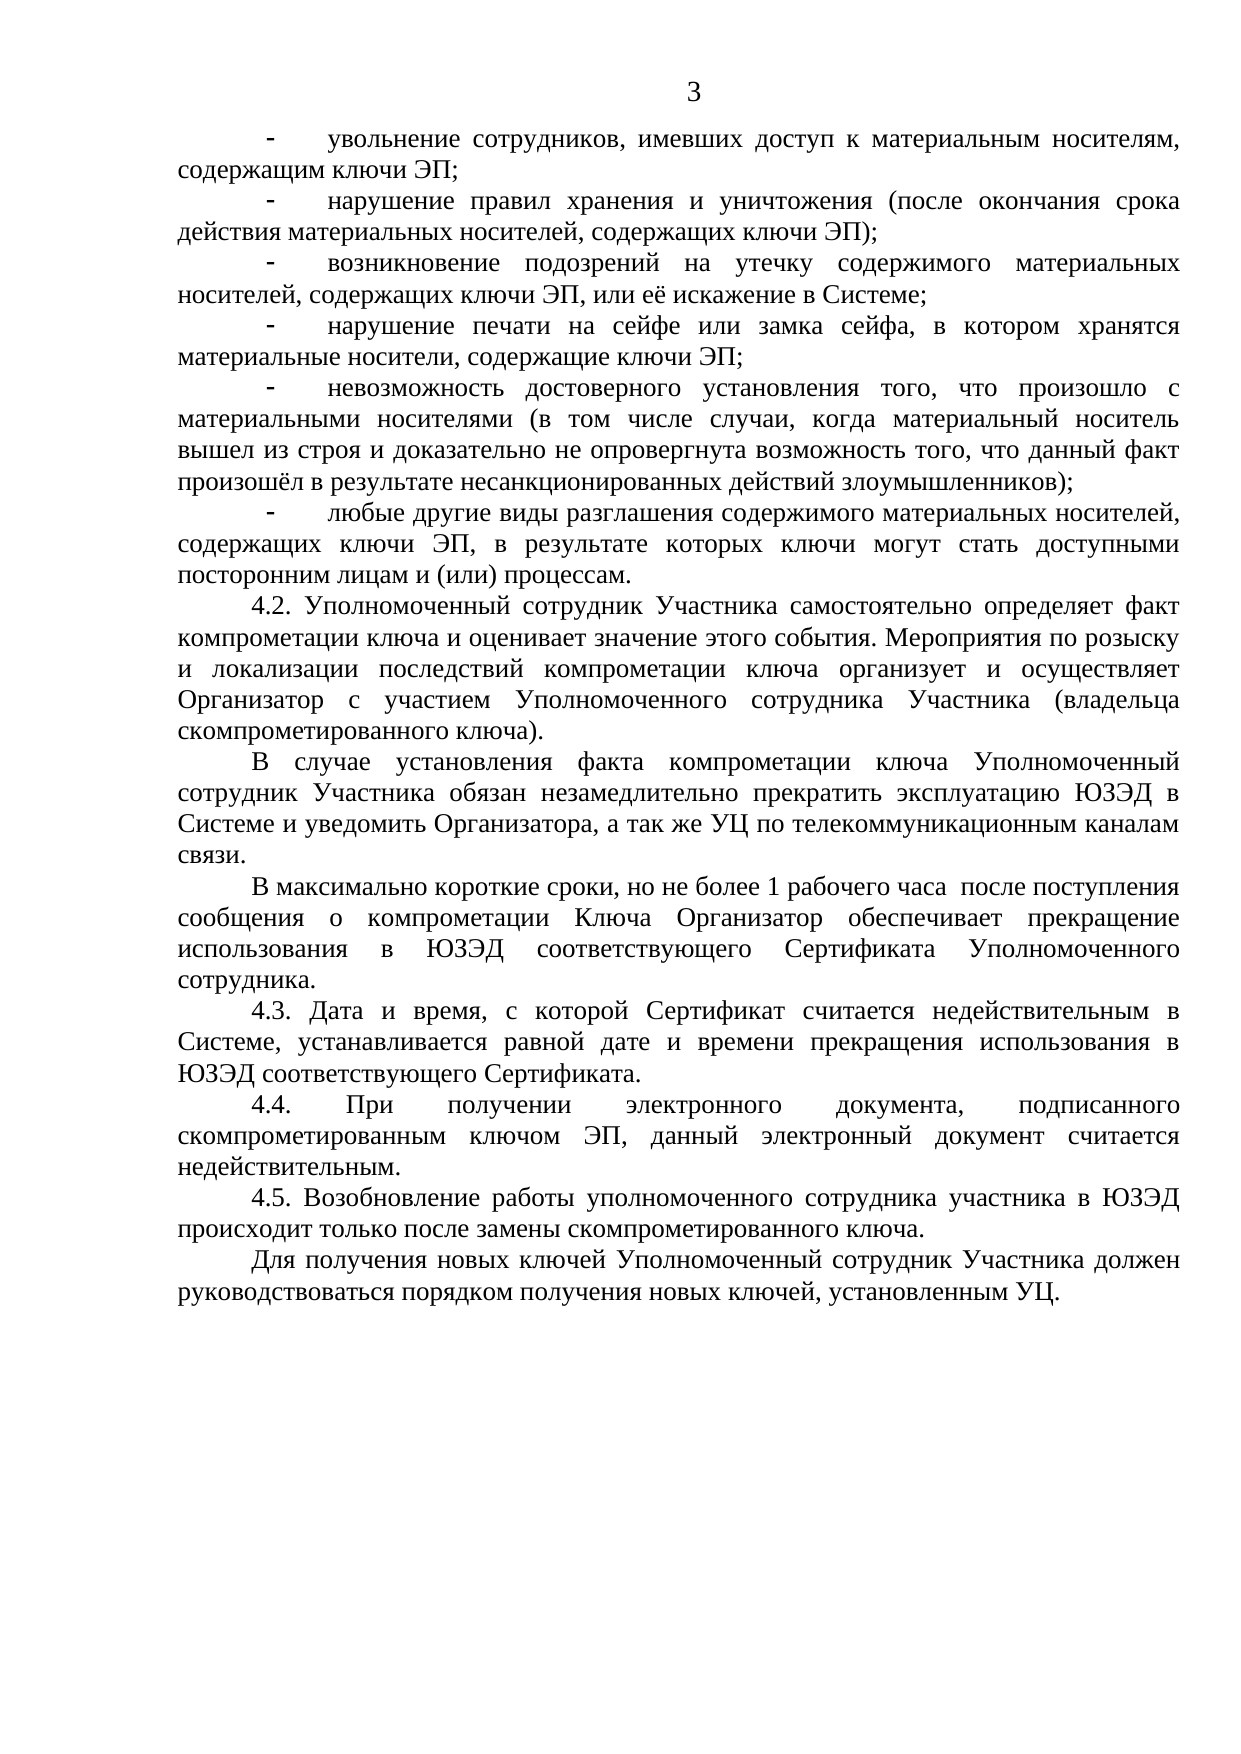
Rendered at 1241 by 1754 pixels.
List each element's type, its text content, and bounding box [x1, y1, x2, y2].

list возникновение подозрений на утечку содержимого материальных носителей, содержащих ключи ЭП, или её искажение в Системе; [177, 246, 1181, 309]
text В случае установления факта компрометации ключа Уполномоченный сотрудник Участника обязан незамедлительно прекратить эксплуатацию ЮЗЭД в Системе и уведомить Организатора, а так же УЦ по телекоммуникационным каналам связи. [177, 745, 1181, 870]
text 4.4. При получении электронного документа, подписанного скомпрометированным ключом ЭП, данный электронный документ считается недействительным. [177, 1088, 1181, 1181]
list нарушение правил хранения и уничтожения (после окончания срока действия материальных носителей, содержащих ключи ЭП); [177, 184, 1181, 246]
text 4.2. Уполномоченный сотрудник Участника самостоятельно определяет факт компрометации ключа и оценивает значение этого события. Мероприятия по розыску и локализации последствий компрометации ключа организует и осуществляет Организатор с участием Уполномоченного сотрудника Участника (владельца скомпрометированного ключа). [177, 589, 1181, 745]
text 4.3. Дата и время, с которой Сертификат считается недействительным в Системе, устанавливается равной дате и времени прекращения использования в ЮЗЭД соответствующего Сертификата. [177, 994, 1181, 1088]
text Для получения новых ключей Уполномоченный сотрудник Участника должен руководствоваться порядком получения новых ключей, установленным УЦ. [177, 1243, 1181, 1306]
text В максимально короткие сроки, но не более 1 рабочего часа после поступления сообщения о компрометации Ключа Организатор обеспечивает прекращение использования в ЮЗЭД соответствующего Сертификата Уполномоченного сотрудника. [177, 870, 1181, 994]
list увольнение сотрудников, имевших доступ к материальным носителям, содержащим ключи ЭП; [177, 122, 1181, 184]
text 4.5. Возобновление работы уполномоченного сотрудника участника в ЮЗЭД происходит только после замены скомпрометированного ключа. [177, 1181, 1181, 1243]
list любые другие виды разглашения содержимого материальных носителей, содержащих ключи ЭП, в результате которых ключи могут стать доступными посторонним лицам и (или) процессам. [177, 496, 1181, 589]
list нарушение печати на сейфе или замка сейфа, в котором хранятся материальные носители, содержащие ключи ЭП; [177, 309, 1181, 371]
list невозможность достоверного установления того, что произошло с материальными носителями (в том числе случаи, когда материальный носитель вышел из строя и доказательно не опровергнута возможность того, что данный факт произошёл в результате несанкционированных действий злоумышленников); [177, 371, 1181, 496]
